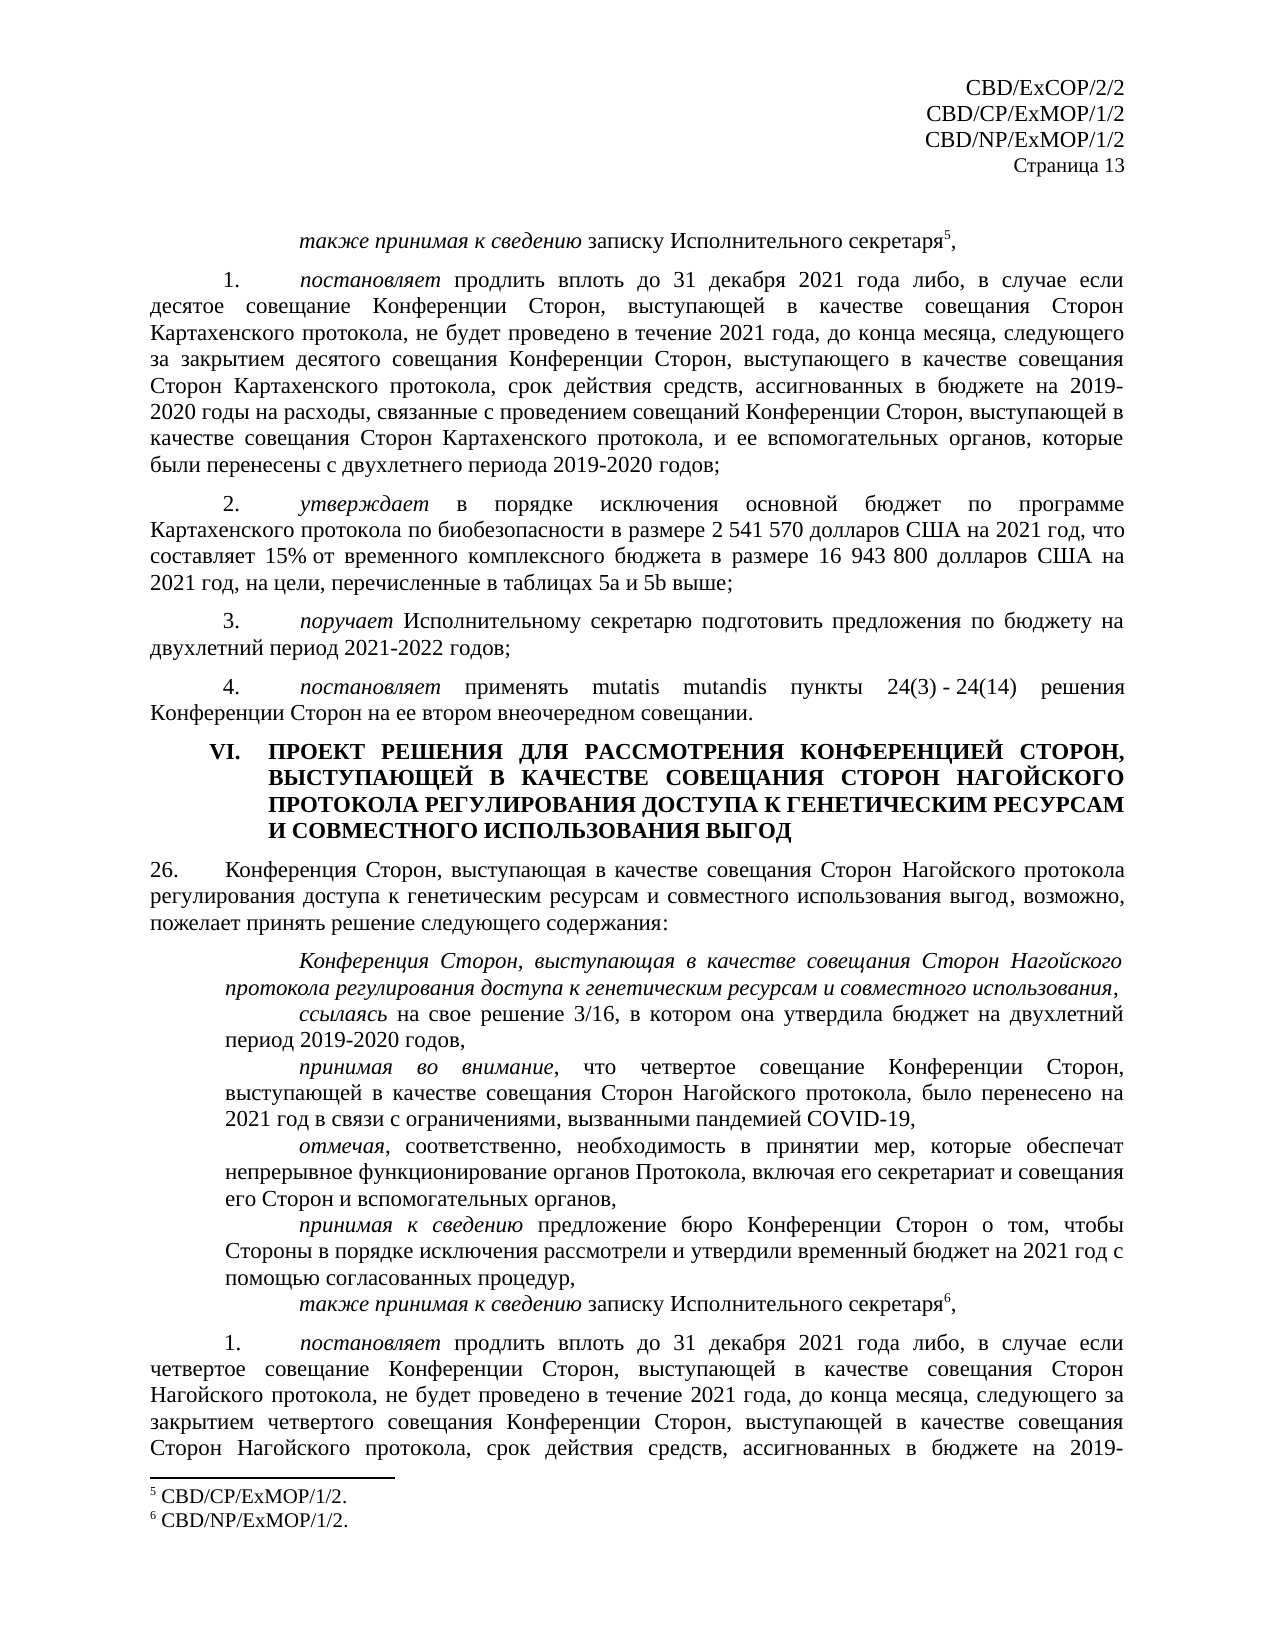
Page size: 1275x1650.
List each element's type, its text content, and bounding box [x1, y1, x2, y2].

text Конференция Сторон, выступающая в качестве совещания Сторон Нагойского протокола регулирования доступа к генетическим ресурсам и совместного использования, [225, 947, 1125, 1000]
text принимая во внимание, что четвертое совещание Конференции Сторон, выступающей в качестве совещания Сторон Нагойского протокола, было перенесено на 2021 год в связи с ограничениями, вызванными пандемией COVID-19, [225, 1053, 1125, 1132]
list постановляет продлить вплоть до 31 декабря 2021 года либо, в случае если десятое совещание Конференции Сторон, выступающей в качестве совещания Сторон Картахенского протокола, не будет проведено в течение 2021 года, до конца месяца, следующего за закрытием десятого совещания Конференции Сторон, выступающего в качестве совещания Сторон Картахенского протокола, срок действия средств, ассигнованных в бюджете на 2019-2020 годы на расходы, связанные с проведением совещаний Конференции Сторон, выступающей в качестве совещания Сторон Картахенского протокола, и ее вспомогательных органов, которые были перенесены с двухлетнего периода 2019-2020 годов; [150, 266, 1125, 477]
list утверждает в порядке исключения основной бюджет по программе Картахенского протокола по биобезопасности в размере 2 541 570 долларов США на 2021 год, что составляет 15% от временного комплексного бюджета в размере 16 943 800 долларов США на 2021 год, на цели, перечисленные в таблицах 5a и 5b выше; [150, 489, 1125, 595]
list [150, 1329, 1125, 1461]
list Конференция Сторон, выступающая в качестве совещания Сторон Нагойского протокола регулирования доступа к генетическим ресурсам и совместного использования выгод, возможно, пожелает принять решение следующего содержания: [150, 856, 1125, 935]
text принимая к сведению предложение бюро Конференции Сторон о том, чтобы Стороны в порядке исключения рассмотрели и утвердили временный бюджет на 2021 год с помощью согласованных процедур, [225, 1211, 1125, 1290]
list постановляет применять mutatis mutandis пункты 24(3) - 24(14) решения Конференции Сторон на ее втором внеочередном совещании. [150, 673, 1125, 725]
list ПРОЕКТ РЕШЕНИЯ ДЛЯ РАССМОТРЕНИЯ КОНФЕРЕНЦИЕЙ СТОРОН, ВЫСТУПАЮЩЕЙ В КАЧЕСТВЕ СОВЕЩАНИЯ СТОРОН НАГОЙСКОГО ПРОТОКОЛА РЕГУЛИРОВАНИЯ ДОСТУПА К ГЕНЕТИЧЕСКИМ РЕСУРСАМ И СОВМЕСТНОГО ИСПОЛЬЗОВАНИЯ ВЫГОД [209, 738, 1125, 843]
text отмечая, соответственно, необходимость в принятии мер, которые обеспечат непрерывное функционирование органов Протокола, включая его секретариат и совещания его Сторон и вспомогательных органов, [225, 1132, 1125, 1211]
list поручает Исполнительному секретарю подготовить предложения по бюджету на двухлетний период 2021-2022 годов; [150, 607, 1125, 660]
text также принимая к сведению записку Исполнительного секретаря, [225, 227, 1125, 254]
text также принимая к сведению записку Исполнительного секретаря, [225, 1290, 1125, 1316]
text ссылаясь на свое решение 3/16, в котором она утвердила бюджет на двухлетний период 2019-2020 годов, [225, 1000, 1125, 1053]
